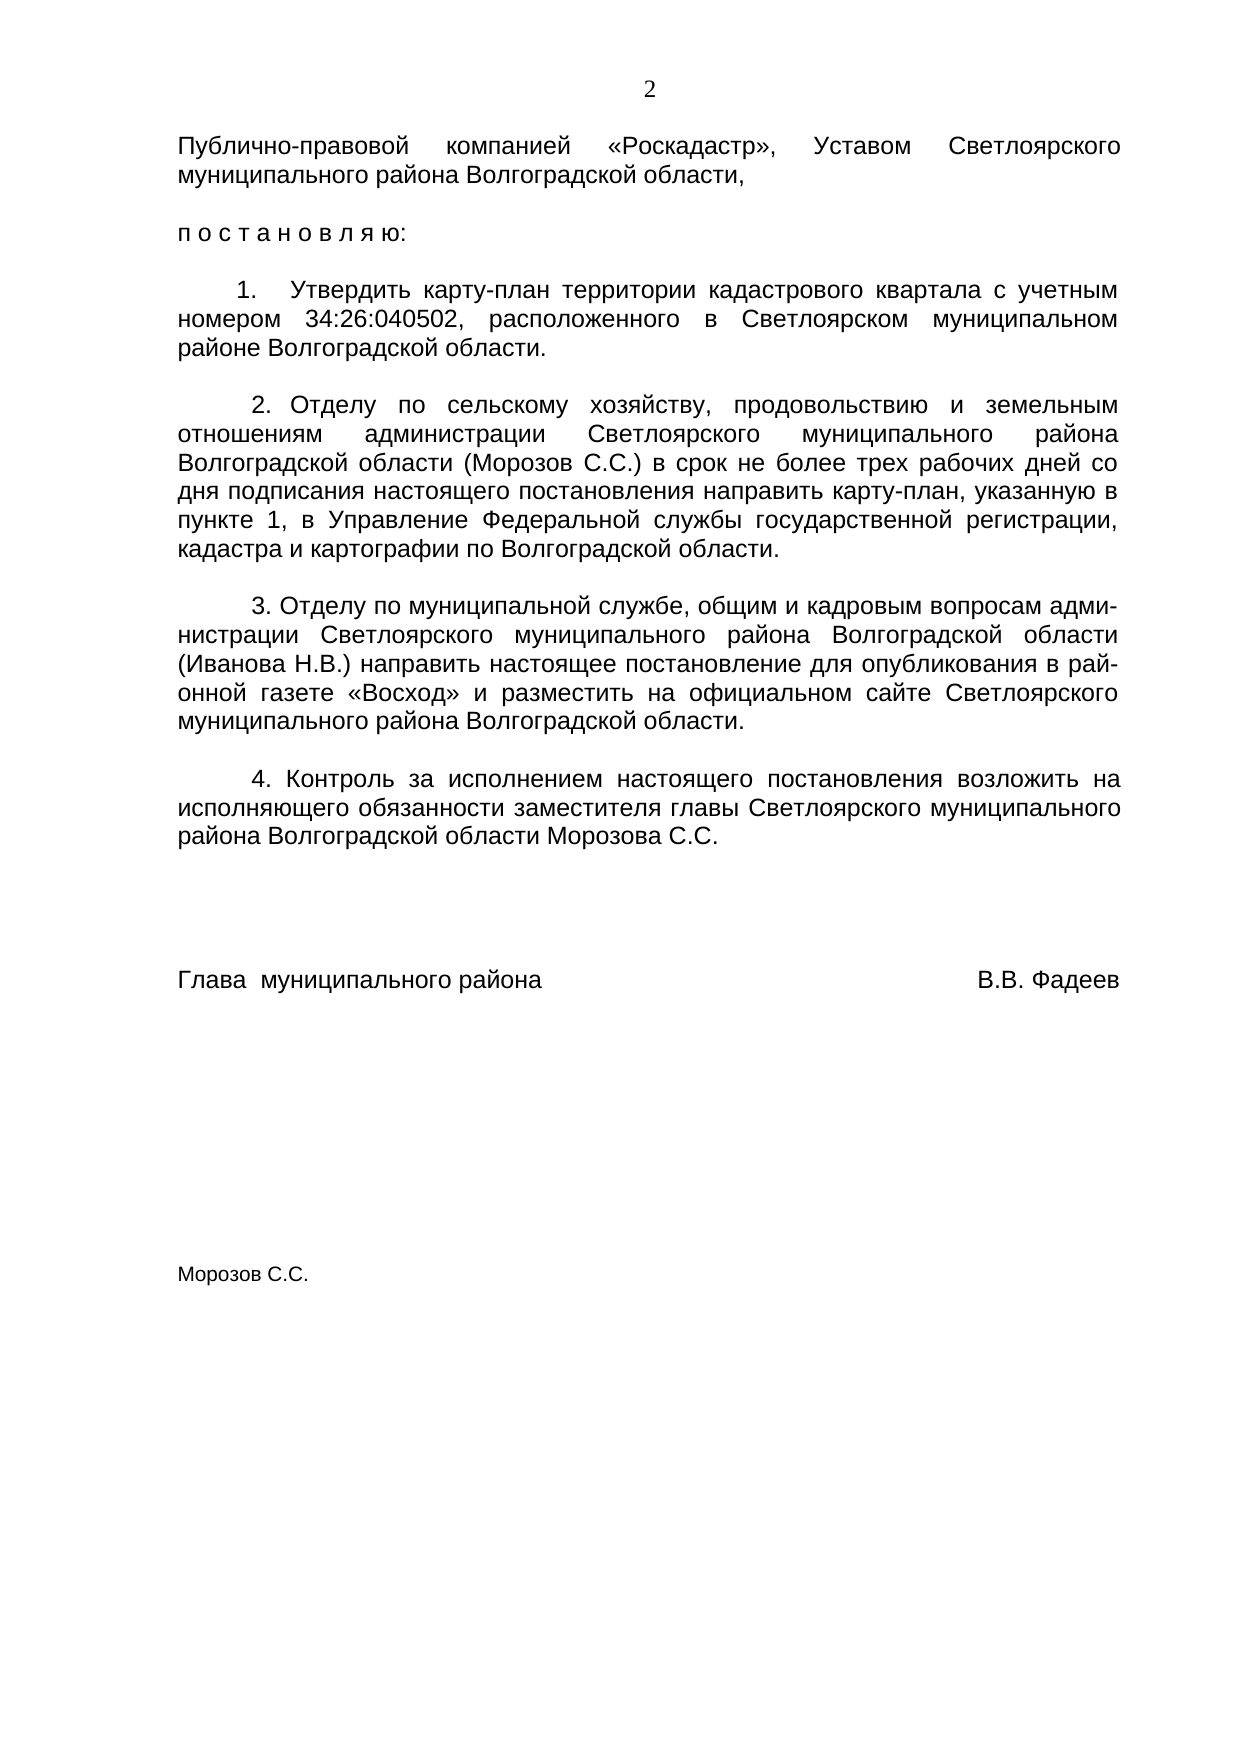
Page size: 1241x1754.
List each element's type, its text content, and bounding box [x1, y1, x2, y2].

text Морозов С.С. [177, 1262, 1122, 1286]
text Глава муниципального района В.В. Фадеев [177, 965, 1122, 994]
text п о с т а н о в л я ю: [177, 218, 1119, 246]
list 3. Отделу по муниципальной службе, общим и кадровым вопросам адми-нистрации Светлоярского муниципального района Волгоградской области (Иванова Н.В.) направить настоящее постановление для опубликования в рай-онной газете «Восход» и разместить на официальном сайте Светлоярского муниципального района Волгоградской области. [177, 591, 1119, 735]
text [177, 131, 1122, 189]
text 4. Контроль за исполнением настоящего постановления возложить на исполняющего обязанности заместителя главы Светлоярского муниципального района Волгоградской области Морозова С.С. [177, 764, 1122, 850]
list Отделу по сельскому хозяйству, продовольствию и земельным отношениям администрации Светлоярского муниципального района Волгоградской области (Морозов С.С.) в срок не более трех рабочих дней со дня подписания настоящего постановления направить карту-план, указанную в пункте 1, в Управление Федеральной службы государственной регистрации, кадастра и картографии по Волгоградской области. [177, 390, 1119, 563]
list Утвердить карту-план территории кадастрового квартала с учетным номером 34:26:040502, расположенного в Светлоярском муниципальном районе Волгоградской области. [177, 275, 1119, 361]
